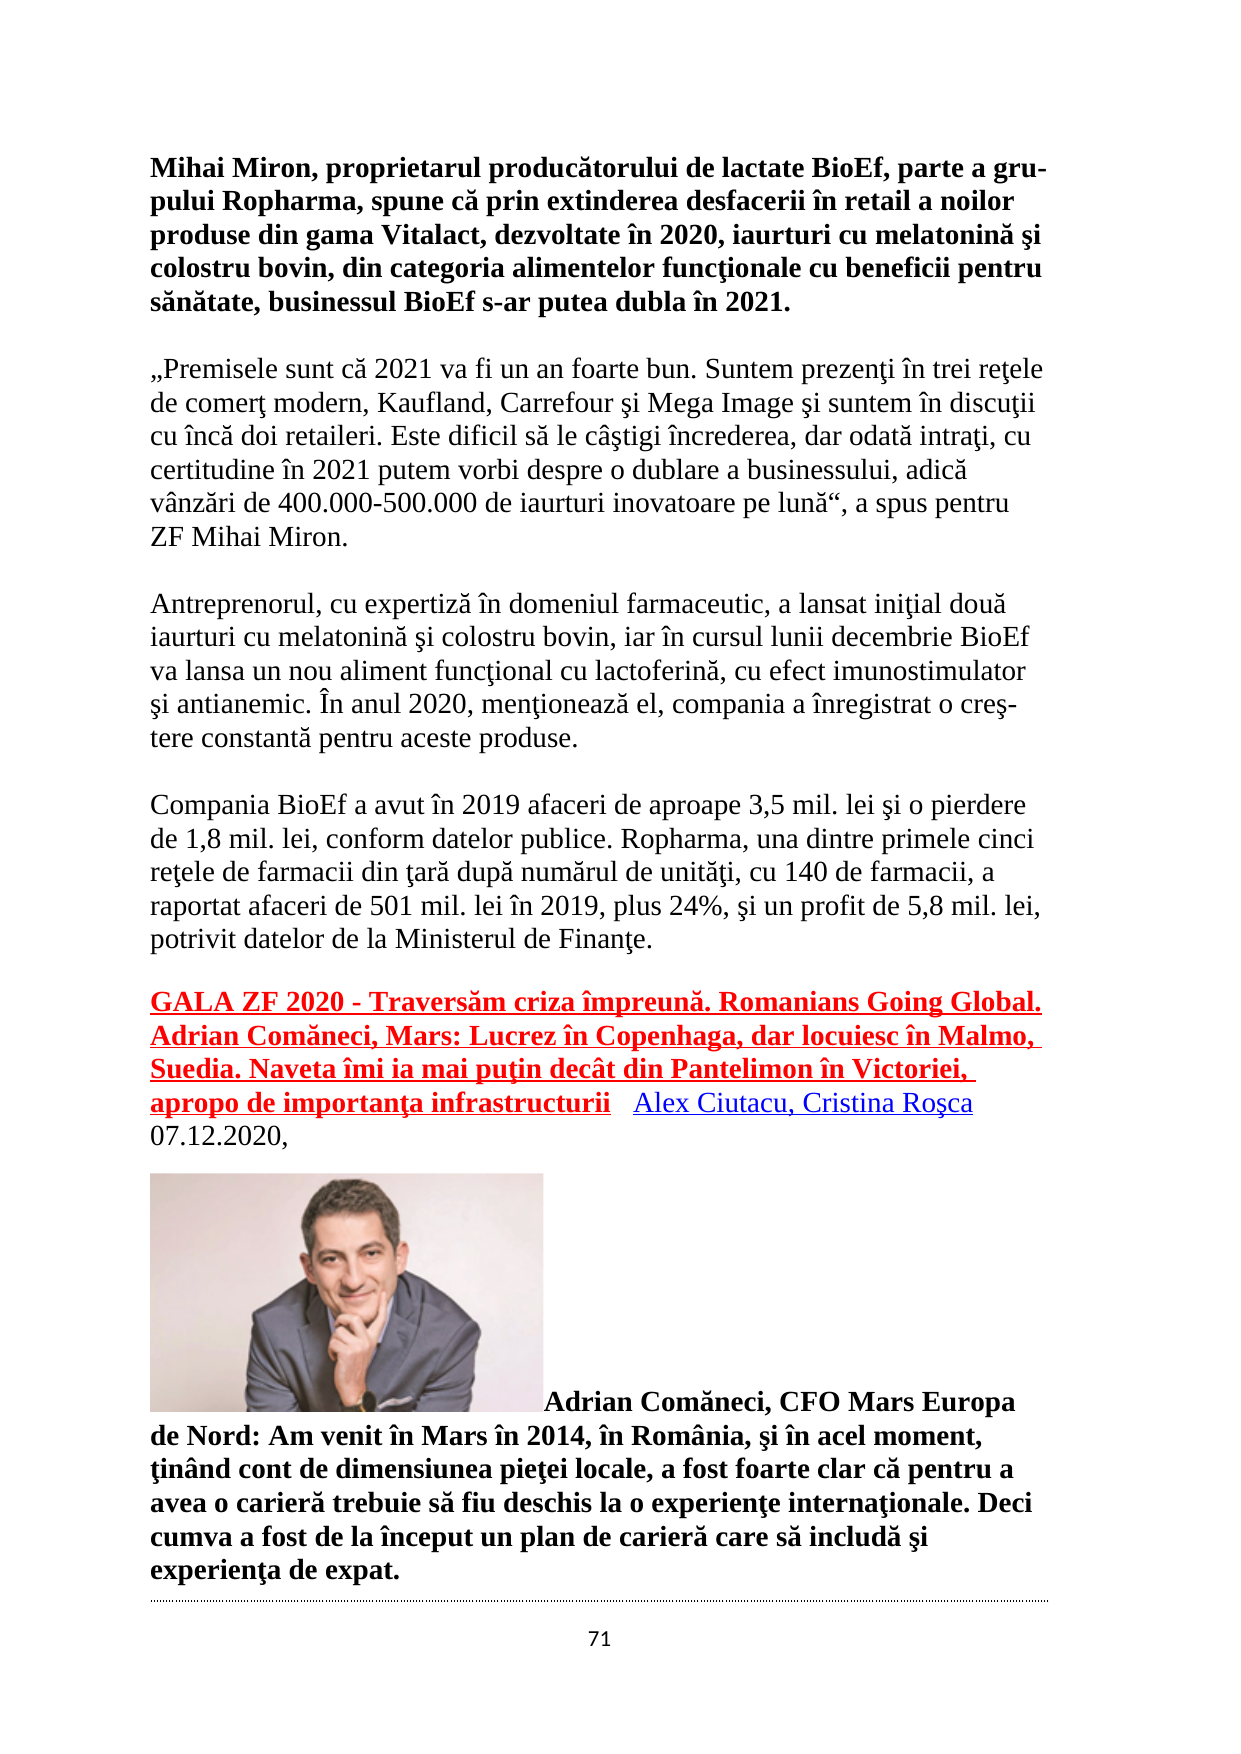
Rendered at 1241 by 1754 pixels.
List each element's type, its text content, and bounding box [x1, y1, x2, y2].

text Mihai Miron, proprietarul producătorului de lactate BioEf, parte a grupului Ropharma, spune că prin extinderea desfacerii în retail a noilor produse din gama Vitalact, dezvoltate în 2020, iaurturi cu melatonină şi colostru bovin, din categoria alimentelor funcţionale cu beneficii pentru sănătate, businessul BioEf s-ar putea dubla în 2021. „Premisele sunt că 2021 va fi un an foarte bun. Suntem prezenţi în trei reţele de comerţ modern, Kaufland, Carrefour şi Mega Image şi suntem în discuţii cu încă doi retaileri. Este dificil să le câştigi încrederea, dar odată intraţi, cu certitudine în 2021 putem vorbi despre o dublare a businessului, adică vânzări de 400.000-500.000 de iaurturi inovatoare pe lună“, a spus pentru ZF Mihai Miron. Antreprenorul, cu expertiză în domeniul farmaceutic, a lansat iniţial două iaurturi cu melatonină şi colostru bovin, iar în cursul lunii decembrie BioEf va lansa un nou aliment funcţional cu lactoferină, cu efect imunostimulator şi antianemic. În anul 2020, menţionează el, compania a înregistrat o creştere constantă pentru aceste produse. Compania BioEf a avut în 2019 afaceri de aproape 3,5 mil. lei şi o pierdere de 1,8 mil. lei, conform datelor publice. Ropharma, una dintre primele cinci reţele de farmacii din ţară după numărul de unităţi, cu 140 de farmacii, a raportat afaceri de 501 mil. lei în 2019, plus 24%, şi un profit de 5,8 mil. lei, potrivit datelor de la Ministerul de Finanţe. [150, 150, 1048, 955]
text Adrian Comăneci, CFO Mars Europa de Nord: Am venit în Mars în 2014, în România, şi în acel moment, ţinând cont de dimensiunea pieţei locale, a fost foarte clar că pentru a avea o carieră trebuie să fiu deschis la o experienţe internaţionale. Deci cumva a fost de la început un plan de carieră care să includă şi experienţa de expat. [150, 1173, 1048, 1602]
picture [150, 1172, 544, 1412]
text GALA ZF 2020 - Traversăm criza împreună. Romanians Going Global. Adrian Comăneci, Mars: Lucrez în Copenhaga, dar locuiesc în Malmo, Suedia. Naveta îmi ia mai puţin decât din Pantelimon în Victoriei, apropo de importanţa infrastructurii Alex Ciutacu, Cristina Roşca 07.12.2020, [150, 984, 1048, 1152]
